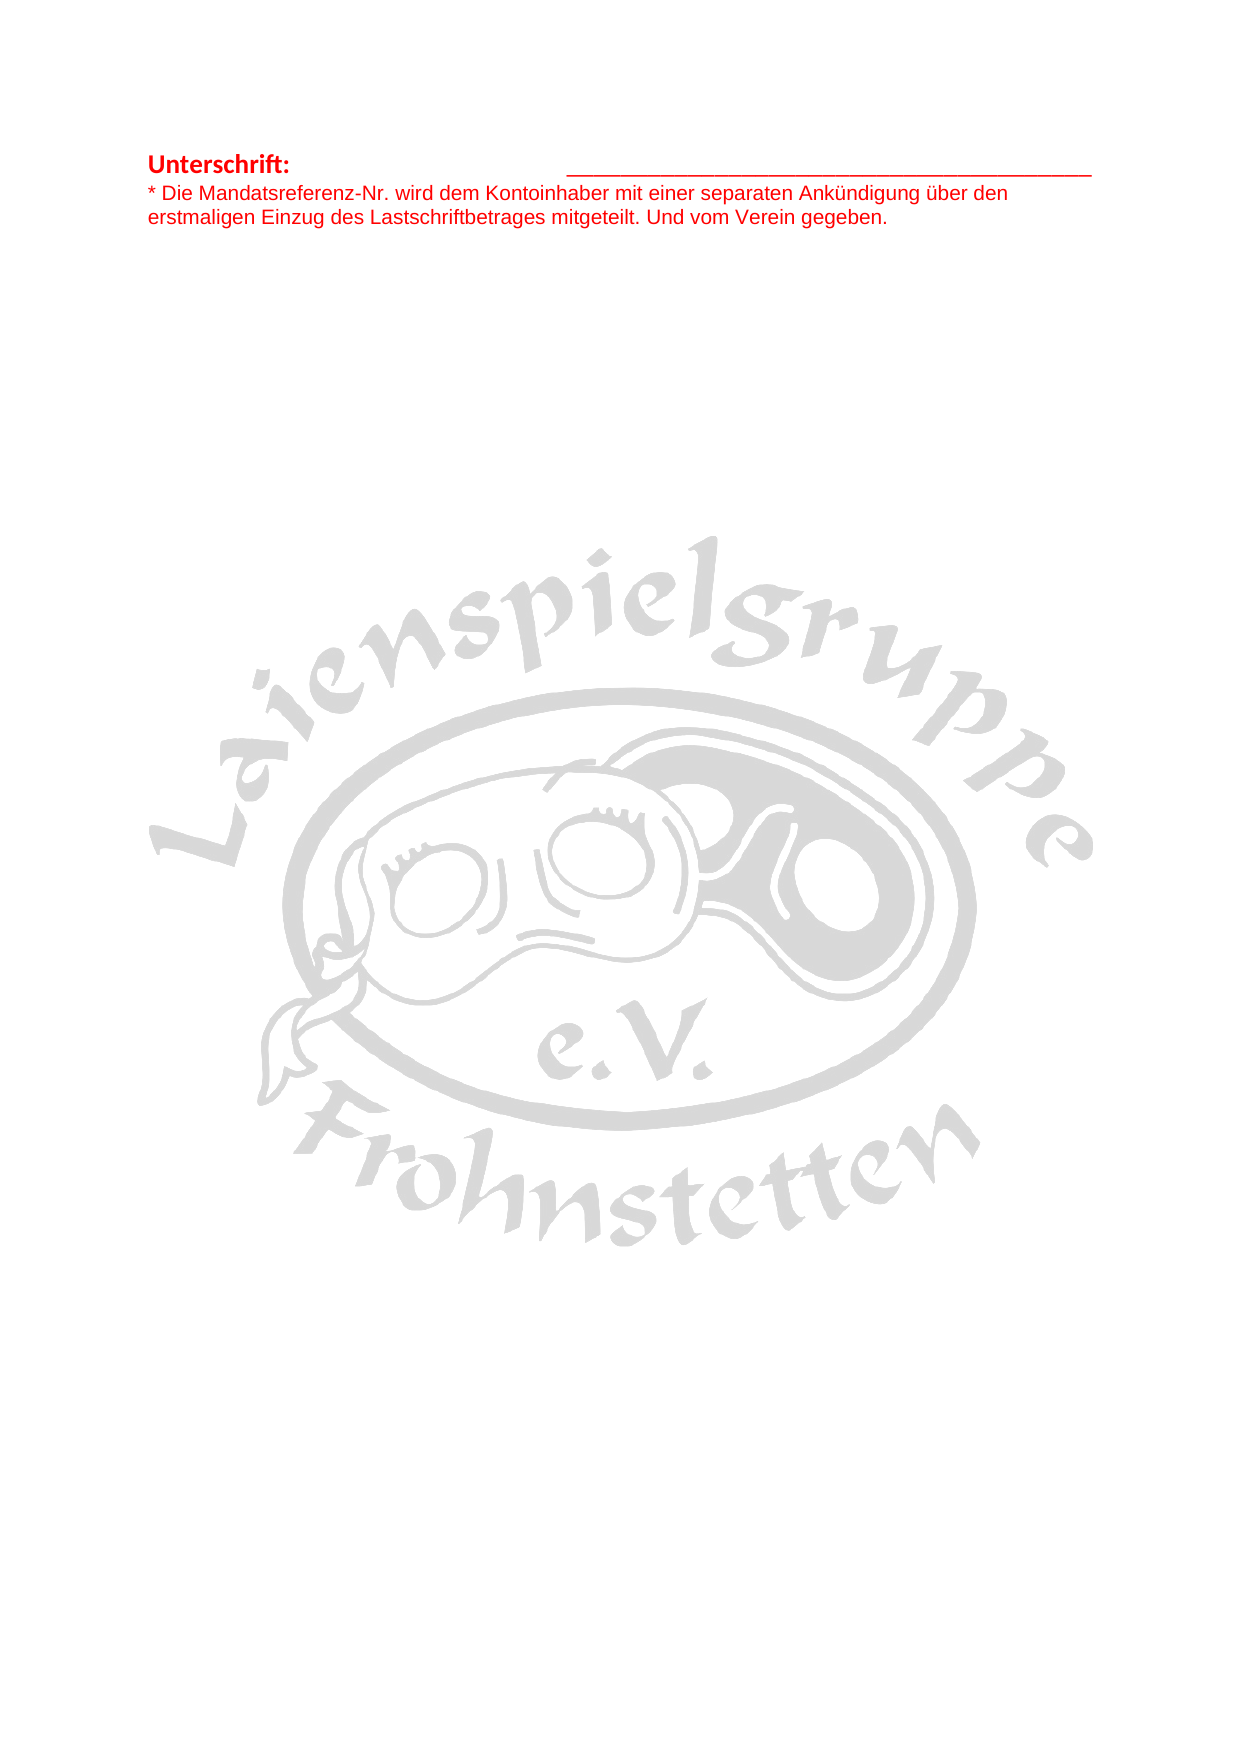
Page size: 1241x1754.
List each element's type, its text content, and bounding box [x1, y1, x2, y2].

text Unterschrift: _______________________________________ [148, 148, 1093, 181]
text * Die Mandatsreferenz-Nr. wird dem Kontoinhaber mit einer separaten Ankündigung über den erstmaligen Einzug des Lastschriftbetrages mitgeteilt. Und vom Verein gegeben. [148, 181, 1093, 228]
